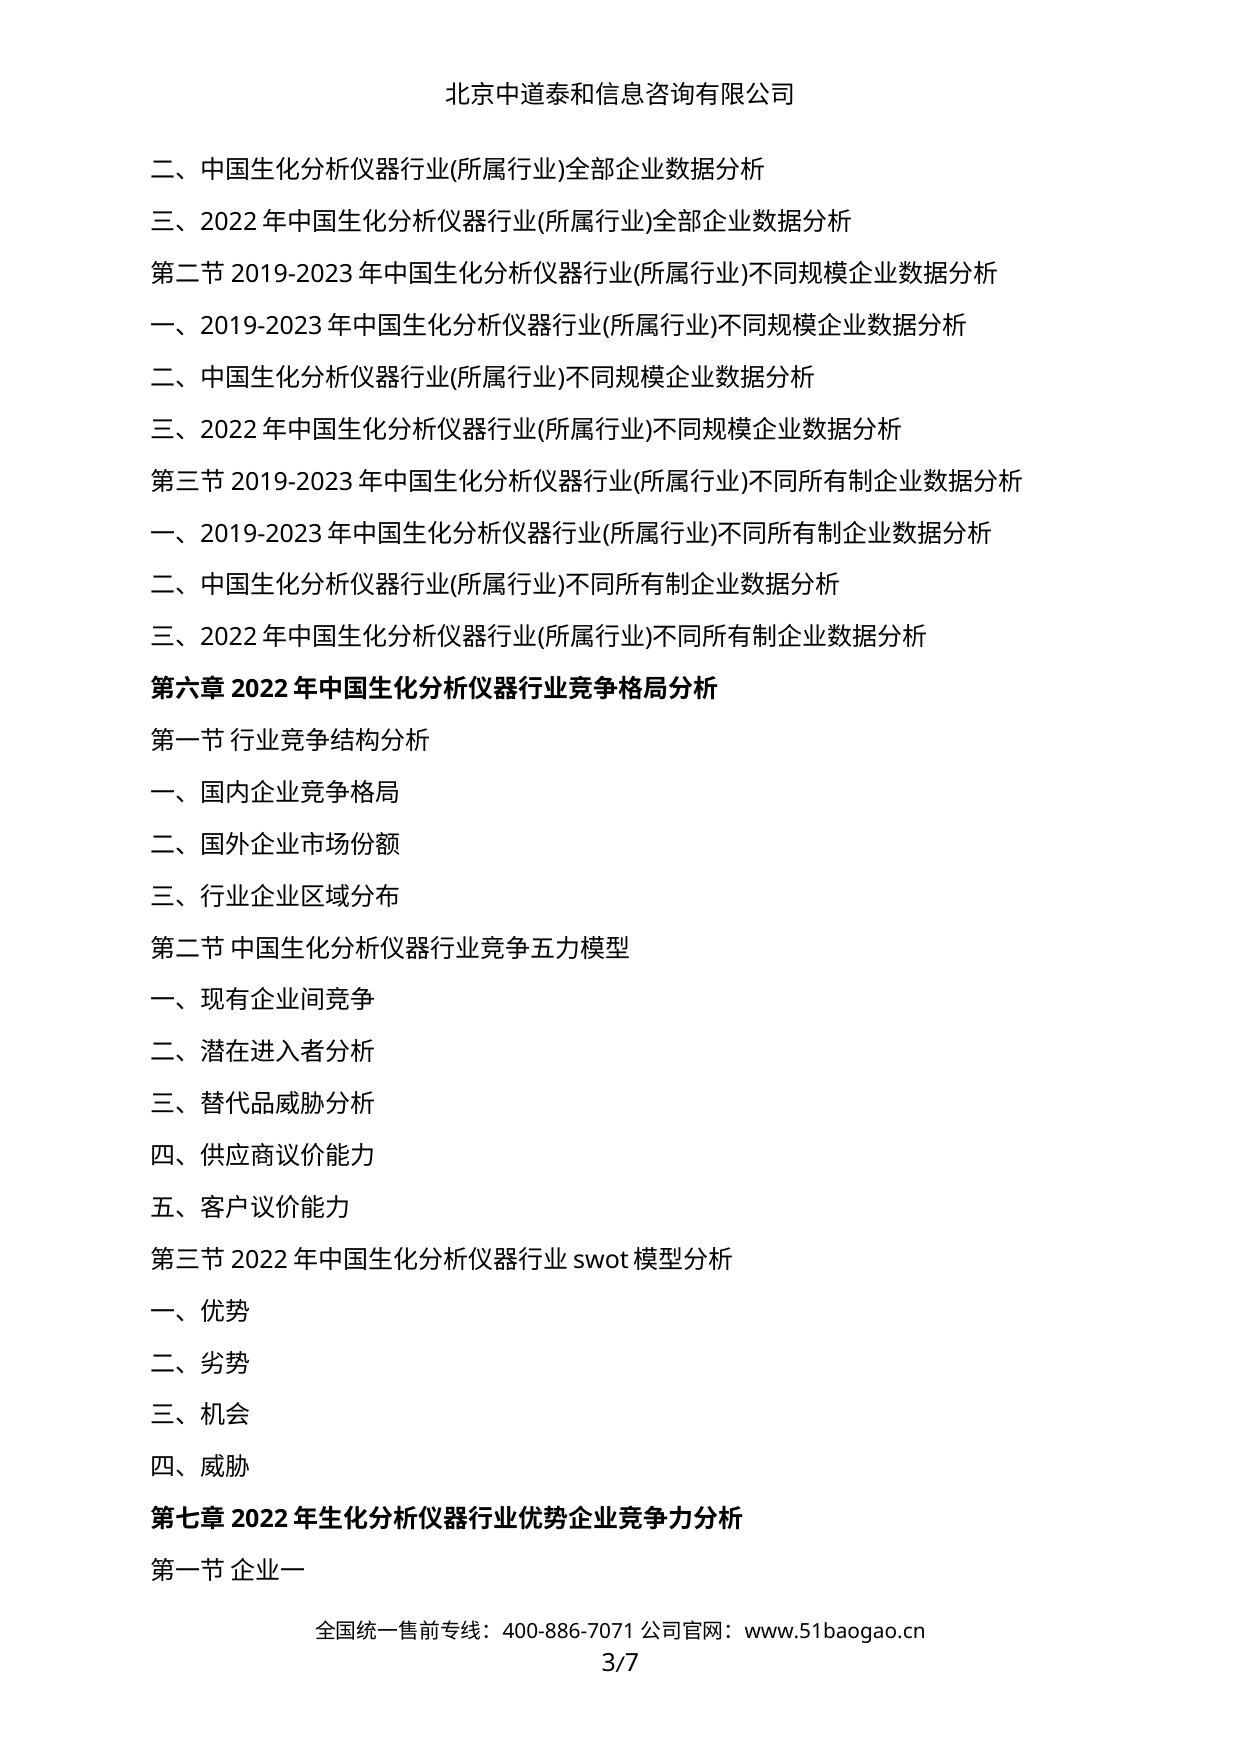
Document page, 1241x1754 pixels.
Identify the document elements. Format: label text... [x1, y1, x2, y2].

text 三、2022年中国生化分析仪器行业(所属行业)不同所有制企业数据分析 [150, 617, 1090, 653]
text 第一节 行业竞争结构分析 [150, 721, 1090, 757]
text 第七章 2022年生化分析仪器行业优势企业竞争力分析 [150, 1499, 1090, 1535]
text 二、中国生化分析仪器行业(所属行业)不同规模企业数据分析 [150, 357, 1090, 394]
text 四、供应商议价能力 [150, 1136, 1090, 1172]
text 三、机会 [150, 1395, 1090, 1431]
text 第一节 企业一 [150, 1551, 1090, 1587]
text 一、国内企业竞争格局 [150, 772, 1090, 809]
text 四、威胁 [150, 1447, 1090, 1483]
text 第二节 2019-2023年中国生化分析仪器行业(所属行业)不同规模企业数据分析 [150, 254, 1090, 290]
text 第三节 2019-2023年中国生化分析仪器行业(所属行业)不同所有制企业数据分析 [150, 461, 1090, 497]
text 二、国外企业市场份额 [150, 824, 1090, 861]
text 一、2019-2023年中国生化分析仪器行业(所属行业)不同所有制企业数据分析 [150, 513, 1090, 549]
text 一、现有企业间竞争 [150, 980, 1090, 1016]
text 三、2022年中国生化分析仪器行业(所属行业)不同规模企业数据分析 [150, 409, 1090, 446]
text 一、优势 [150, 1291, 1090, 1327]
text 第六章 2022年中国生化分析仪器行业竞争格局分析 [150, 669, 1090, 705]
text 第二节 中国生化分析仪器行业竞争五力模型 [150, 928, 1090, 964]
text 一、2019-2023年中国生化分析仪器行业(所属行业)不同规模企业数据分析 [150, 306, 1090, 342]
text 二、劣势 [150, 1343, 1090, 1379]
text 二、中国生化分析仪器行业(所属行业)不同所有制企业数据分析 [150, 565, 1090, 601]
text 五、客户议价能力 [150, 1187, 1090, 1224]
text 三、2022年中国生化分析仪器行业(所属行业)全部企业数据分析 [150, 202, 1090, 238]
text 三、替代品威胁分析 [150, 1084, 1090, 1120]
text 三、行业企业区域分布 [150, 876, 1090, 912]
text 二、中国生化分析仪器行业(所属行业)全部企业数据分析 [150, 150, 1090, 186]
text 第三节 2022年中国生化分析仪器行业swot模型分析 [150, 1239, 1090, 1276]
text 二、潜在进入者分析 [150, 1032, 1090, 1068]
